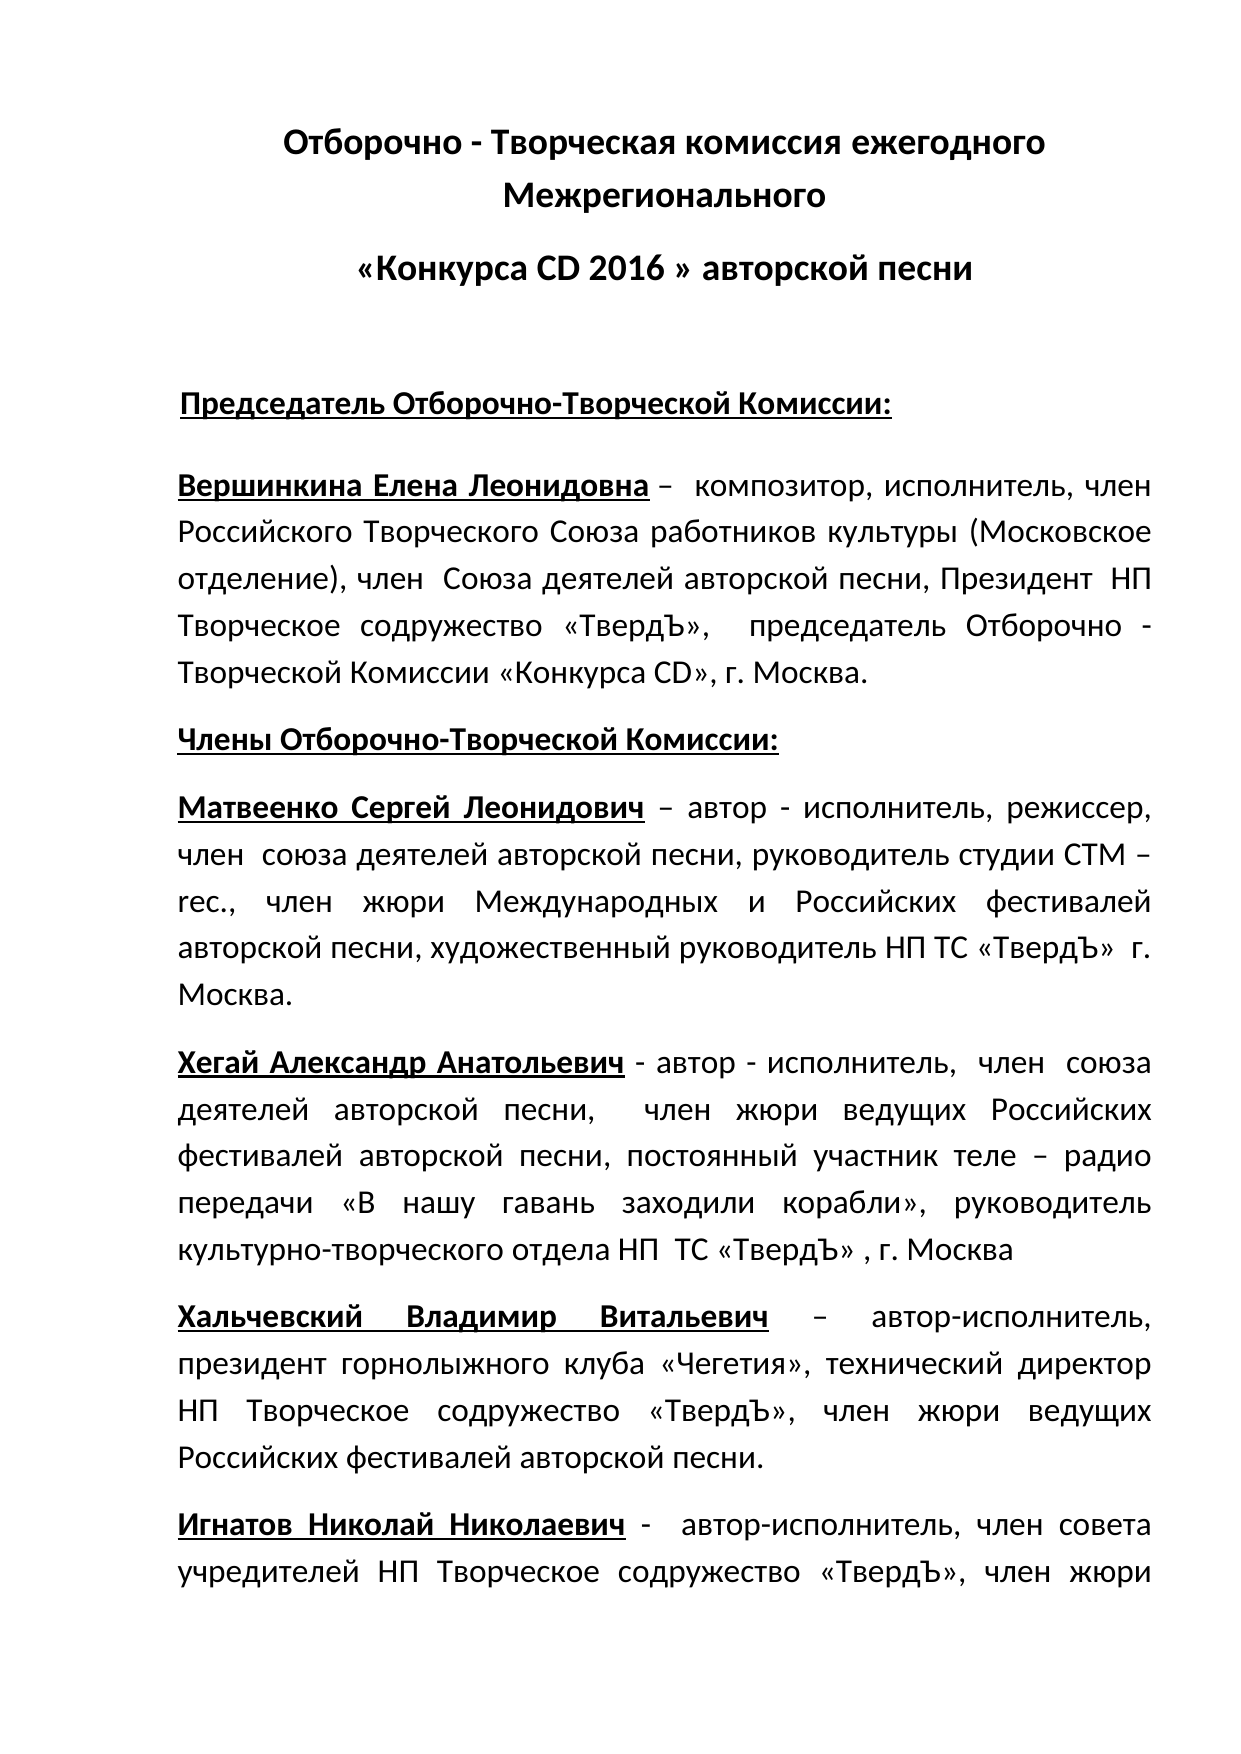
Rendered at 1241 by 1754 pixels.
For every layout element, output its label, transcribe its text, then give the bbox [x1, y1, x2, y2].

text Председатель Отборочно-Творческой Комиссии: [127, 382, 1152, 423]
text Вершинкина Елена Леонидовна – композитор, исполнитель, член Российского Творческого Союза работников культуры (Московское отделение), член Союза деятелей авторской песни, Президент НП Творческое содружество «ТвердЪ», председатель Отборочно - Творческой Комиссии «Конкурса CD», г. Москва. [177, 464, 1152, 692]
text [177, 1503, 1152, 1591]
text Хальчевский Владимир Витальевич – автор-исполнитель, президент горнолыжного клуба «Чегетия», технический директор НП Творческое содружество «ТвердЪ», член жюри ведущих Российских фестивалей авторской песни. [177, 1295, 1152, 1476]
text Члены Отборочно-Творческой Комиссии: [177, 718, 1152, 759]
text Хегай Александр Анатольевич - автор - исполнитель, член союза деятелей авторской песни, член жюри ведущих Российских фестивалей авторской песни, постоянный участник теле – радио передачи «В нашу гавань заходили корабли», руководитель культурно-творческого отдела НП ТС «ТвердЪ» , г. Москва [177, 1041, 1152, 1268]
text Матвеенко Сергей Леонидович – автор - исполнитель, режиссер, член союза деятелей авторской песни, руководитель студии СТМ – rec., член жюри Международных и Российских фестивалей авторской песни, художественный руководитель НП ТС «ТвердЪ» г. Москва. [177, 786, 1152, 1014]
text «Конкурса CD 2016 » авторской песни [177, 244, 1152, 290]
text Отборочно - Творческая комиссия ежегодного Межрегионального [177, 118, 1152, 217]
